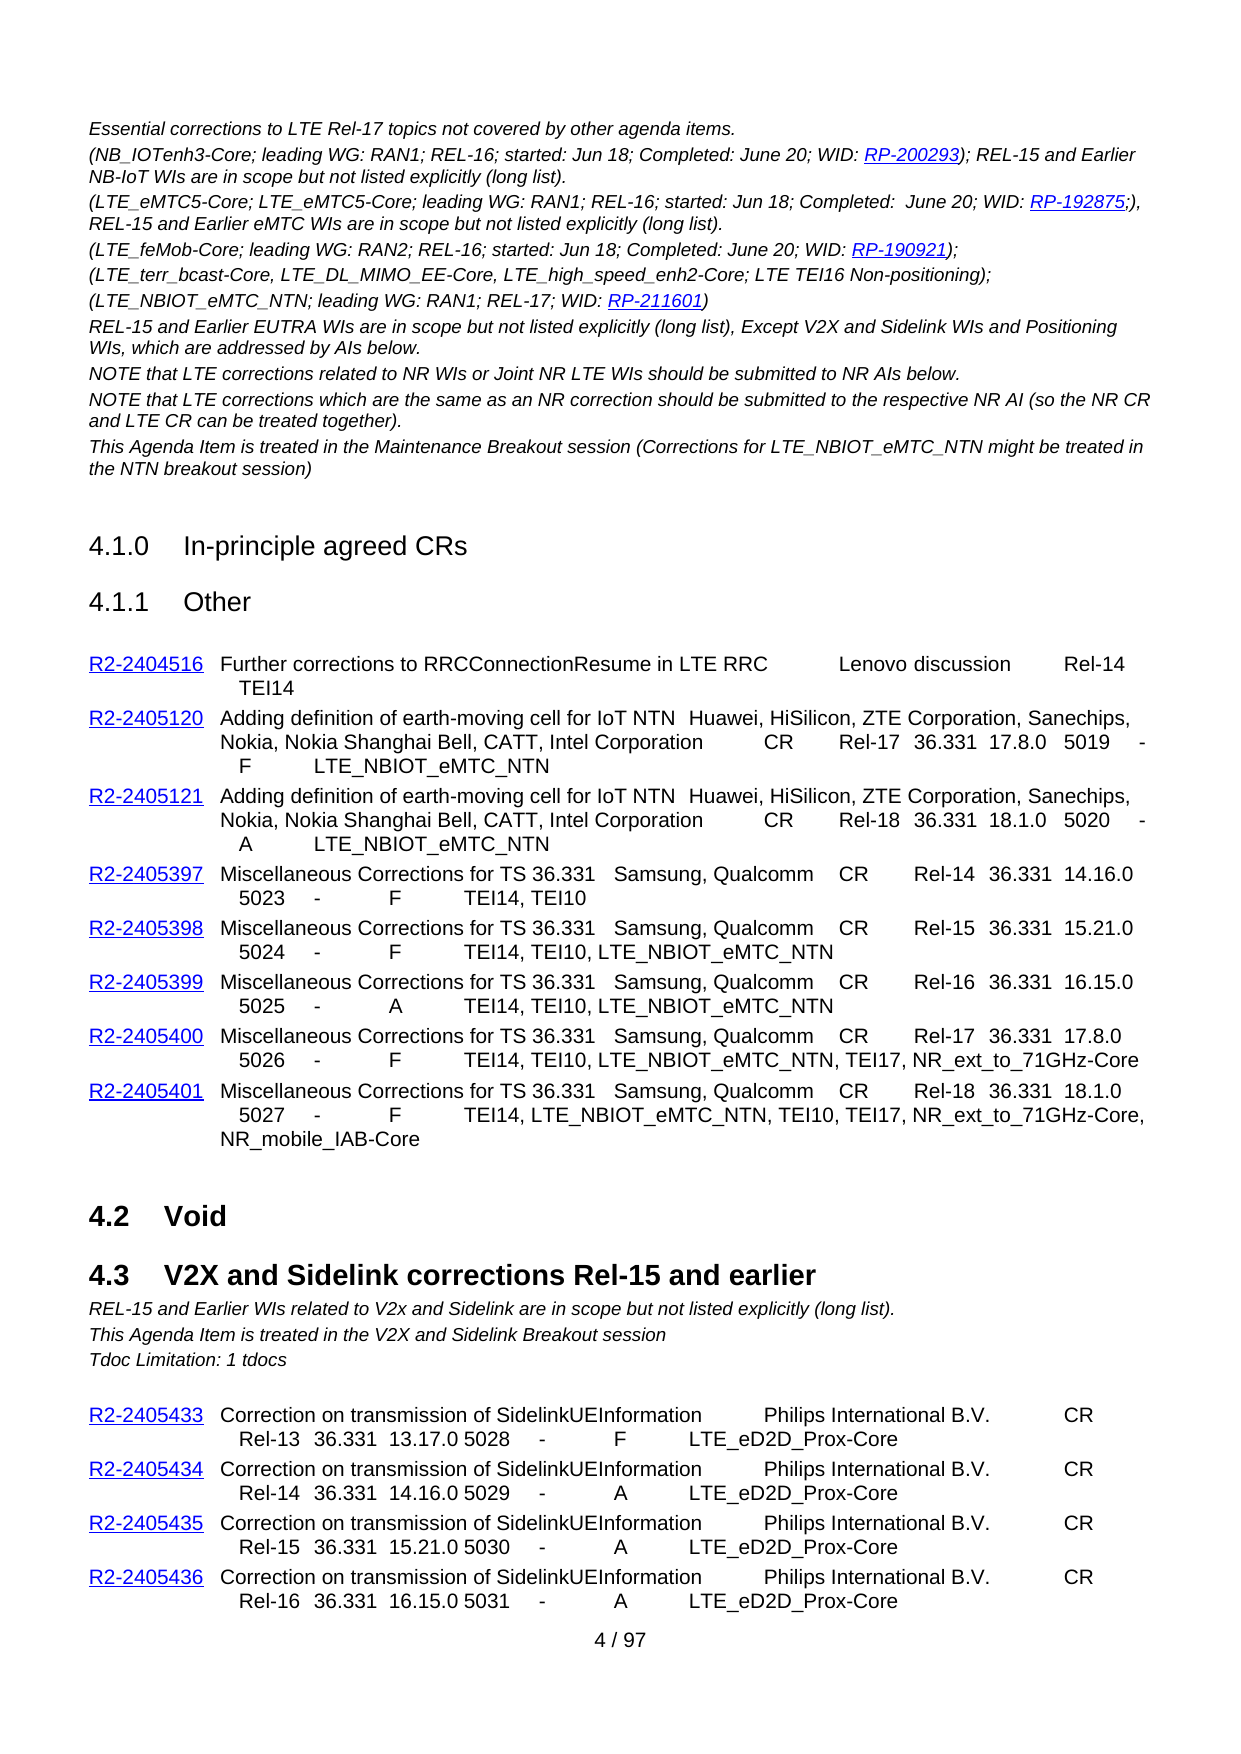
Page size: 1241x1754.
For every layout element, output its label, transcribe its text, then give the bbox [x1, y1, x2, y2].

text REL-15 and Earlier WIs related to V2x and Sidelink are in scope but not listed explicitly (long list). [89, 1298, 1152, 1319]
text This Agenda Item is treated in the V2X and Sidelink Breakout session [89, 1323, 1152, 1345]
title R2-2404516 Further corrections to RRCConnectionResume in LTE RRC Lenovo discussion Rel-14 TEI14 [89, 651, 1152, 699]
text Essential corrections to LTE Rel-17 topics not covered by other agenda items. [89, 118, 1152, 140]
subtitle 4.3 V2X and Sidelink corrections Rel-15 and earlier [89, 1258, 1152, 1291]
title R2-2405435 Correction on transmission of SidelinkUEInformation Philips International B.V. CR Rel-15 36.331 15.21.0 5030 - A LTE_eD2D_Prox-Core [89, 1511, 1152, 1559]
title R2-2405121 Adding definition of earth-moving cell for IoT NTN Huawei, HiSilicon, ZTE Corporation, Sanechips, Nokia, Nokia Shanghai Bell, CATT, Intel Corporation CR Rel-18 36.331 18.1.0 5020 - A LTE_NBIOT_eMTC_NTN [89, 784, 1152, 856]
title R2-2405120 Adding definition of earth-moving cell for IoT NTN Huawei, HiSilicon, ZTE Corporation, Sanechips, Nokia, Nokia Shanghai Bell, CATT, Intel Corporation CR Rel-17 36.331 17.8.0 5019 - F LTE_NBIOT_eMTC_NTN [89, 706, 1152, 777]
text (LTE_NBIOT_eMTC_NTN; leading WG: RAN1; REL-17; WID: RP-211601) [89, 290, 1152, 311]
text REL-15 and Earlier EUTRA WIs are in scope but not listed explicitly (long list), Except V2X and Sidelink WIs and Positioning WIs, which are addressed by AIs below. [89, 316, 1152, 359]
text (NB_IOTenh3-Core; leading WG: RAN1; REL-16; started: Jun 18; Completed: June 20; WID: RP-200293); REL-15 and Earlier NB-IoT WIs are in scope but not listed explicitly (long list). [89, 144, 1152, 187]
text NOTE that LTE corrections which are the same as an NR correction should be submitted to the respective NR AI (so the NR CR and LTE CR can be treated together). [89, 389, 1152, 432]
text (LTE_eMTC5-Core; LTE_eMTC5-Core; leading WG: RAN1; REL-16; started: Jun 18; Completed: June 20; WID: RP-192875;), REL-15 and Earlier eMTC WIs are in scope but not listed explicitly (long list). [89, 191, 1152, 234]
subtitle 4.2 Void [89, 1199, 1152, 1233]
text This Agenda Item is treated in the Maintenance Breakout session (Corrections for LTE_NBIOT_eMTC_NTN might be treated in the NTN breakout session) [89, 436, 1152, 479]
subtitle 4.1.0 In-principle agreed CRs [89, 530, 1152, 561]
title R2-2405436 Correction on transmission of SidelinkUEInformation Philips International B.V. CR Rel-16 36.331 16.15.0 5031 - A LTE_eD2D_Prox-Core [89, 1565, 1152, 1613]
title R2-2405398 Miscellaneous Corrections for TS 36.331 Samsung, Qualcomm CR Rel-15 36.331 15.21.0 5024 - F TEI14, TEI10, LTE_NBIOT_eMTC_NTN [89, 916, 1152, 964]
title R2-2405433 Correction on transmission of SidelinkUEInformation Philips International B.V. CR Rel-13 36.331 13.17.0 5028 - F LTE_eD2D_Prox-Core [89, 1403, 1152, 1451]
title R2-2405400 Miscellaneous Corrections for TS 36.331 Samsung, Qualcomm CR Rel-17 36.331 17.8.0 5026 - F TEI14, TEI10, LTE_NBIOT_eMTC_NTN, TEI17, NR_ext_to_71GHz-Core [89, 1024, 1152, 1072]
title R2-2405434 Correction on transmission of SidelinkUEInformation Philips International B.V. CR Rel-14 36.331 14.16.0 5029 - A LTE_eD2D_Prox-Core [89, 1457, 1152, 1505]
subtitle 4.1.1 Other [89, 586, 1152, 617]
text (LTE_feMob-Core; leading WG: RAN2; REL-16; started: Jun 18; Completed: June 20; WID: RP-190921); [89, 238, 1152, 260]
title R2-2405399 Miscellaneous Corrections for TS 36.331 Samsung, Qualcomm CR Rel-16 36.331 16.15.0 5025 - A TEI14, TEI10, LTE_NBIOT_eMTC_NTN [89, 970, 1152, 1018]
text (LTE_terr_bcast-Core, LTE_DL_MIMO_EE-Core, LTE_high_speed_enh2-Core; LTE TEI16 Non-positioning); [89, 264, 1152, 286]
title R2-2405401 Miscellaneous Corrections for TS 36.331 Samsung, Qualcomm CR Rel-18 36.331 18.1.0 5027 - F TEI14, LTE_NBIOT_eMTC_NTN, TEI10, TEI17, NR_ext_to_71GHz-Core, NR_mobile_IAB-Core [89, 1078, 1152, 1150]
title R2-2405397 Miscellaneous Corrections for TS 36.331 Samsung, Qualcomm CR Rel-14 36.331 14.16.0 5023 - F TEI14, TEI10 [89, 862, 1152, 910]
text Tdoc Limitation: 1 tdocs [89, 1349, 1152, 1371]
text NOTE that LTE corrections related to NR WIs or Joint NR LTE WIs should be submitted to NR AIs below. [89, 363, 1152, 384]
